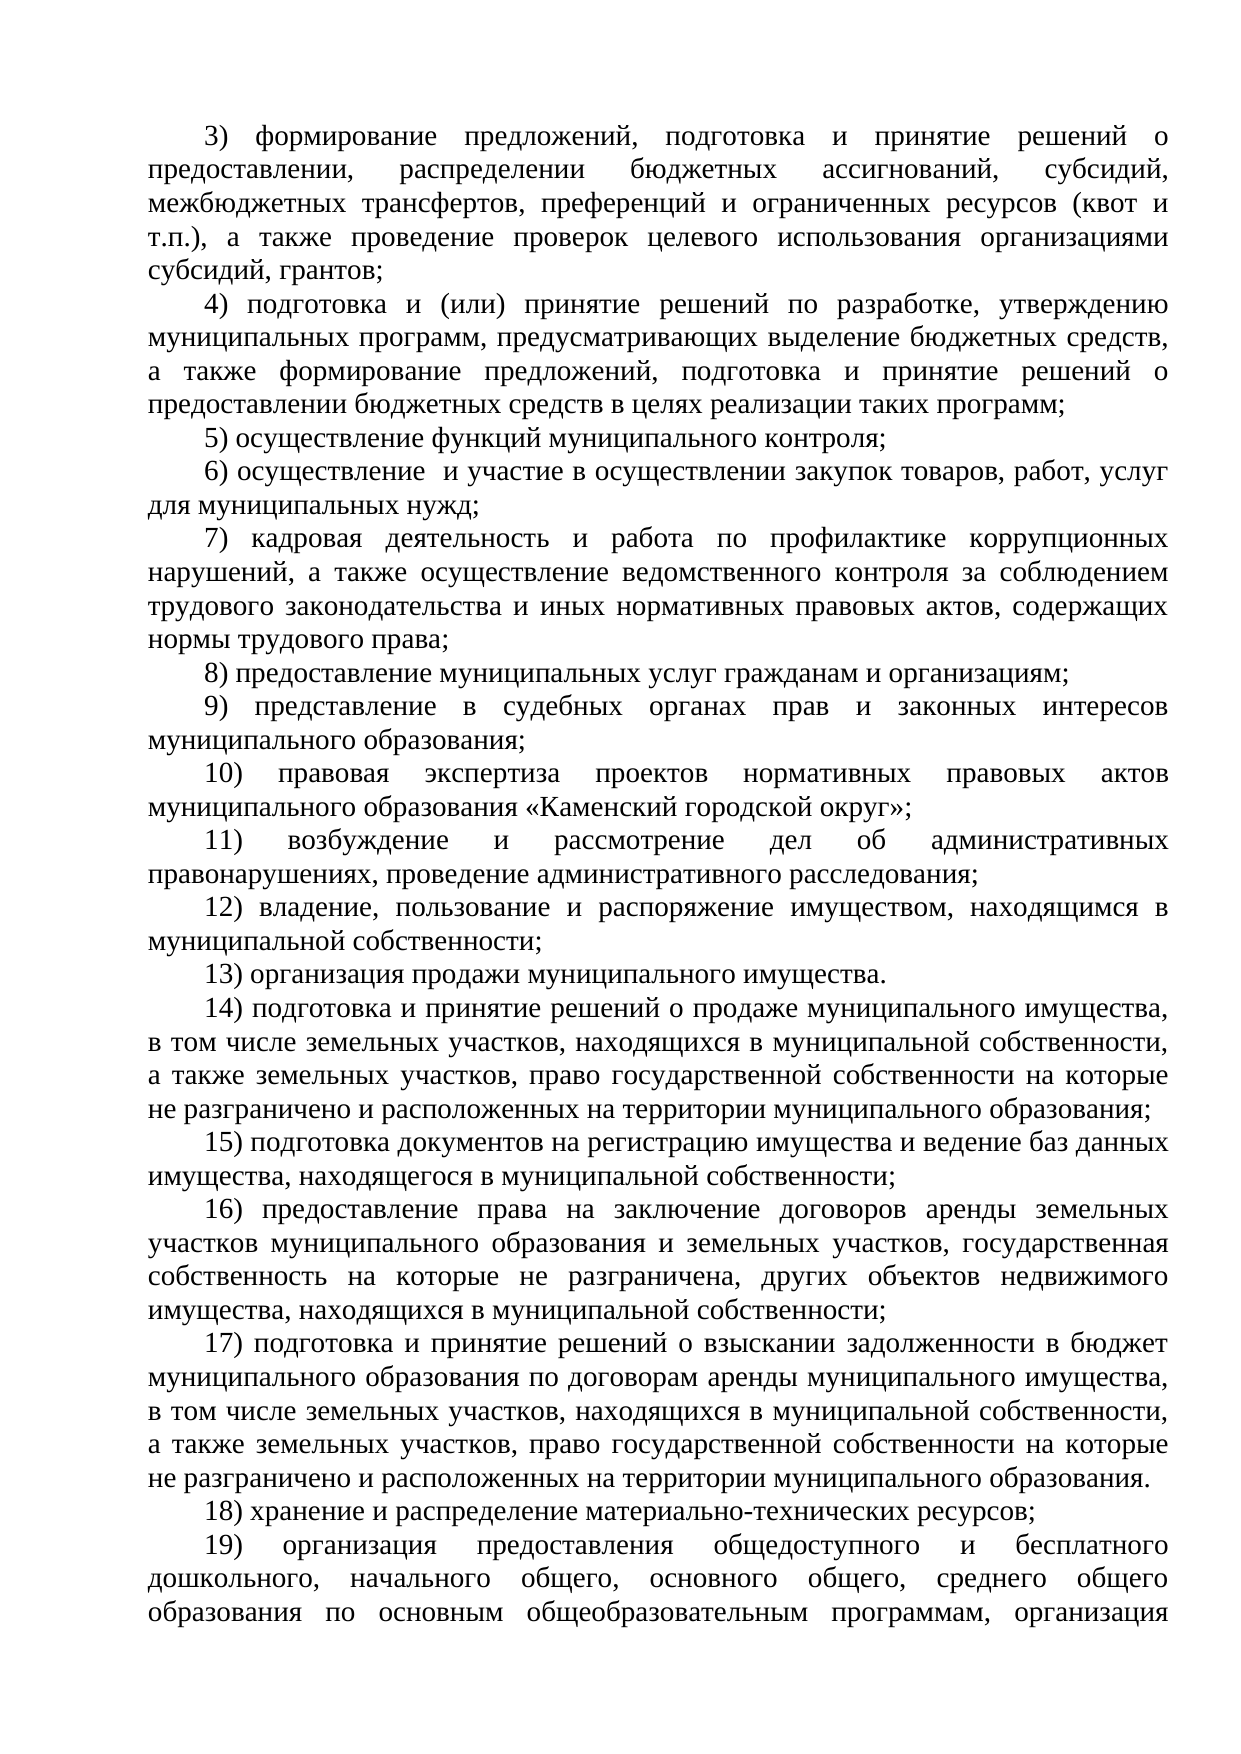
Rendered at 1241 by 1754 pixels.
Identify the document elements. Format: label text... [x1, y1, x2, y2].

text 6) осуществление и участие в осуществлении закупок товаров, работ, услуг для муниципальных нужд; [148, 453, 1169, 521]
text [148, 1527, 1169, 1627]
text 15) подготовка документов на регистрацию имущества и ведение баз данных имущества, находящегося в муниципальной собственности; [148, 1124, 1169, 1191]
text 16) предоставление права на заключение договоров аренды земельных участков муниципального образования и земельных участков, государственная собственность на которые не разграничена, других объектов недвижимого имущества, находящихся в муниципальной собственности; [148, 1191, 1169, 1326]
text 5) осуществление функций муниципального контроля; [148, 420, 1169, 453]
text 8) предоставление муниципальных услуг гражданам и организациям; [148, 655, 1169, 688]
text 10) правовая экспертиза проектов нормативных правовых актов муниципального образования «Каменский городской округ»; [148, 755, 1169, 822]
text 14) подготовка и принятие решений о продаже муниципального имущества, в том числе земельных участков, находящихся в муниципальной собственности, а также земельных участков, право государственной собственности на которые не разграничено и расположенных на территории муниципального образования; [148, 990, 1169, 1124]
text 11) возбуждение и рассмотрение дел об административных правонарушениях, проведение административного расследования; [148, 822, 1169, 889]
text 4) подготовка и (или) принятие решений по разработке, утверждению муниципальных программ, предусматривающих выделение бюджетных средств, а также формирование предложений, подготовка и принятие решений о предоставлении бюджетных средств в целях реализации таких программ; [148, 286, 1169, 420]
text 3) формирование предложений, подготовка и принятие решений о предоставлении, распределении бюджетных ассигнований, субсидий, межбюджетных трансфертов, преференций и ограниченных ресурсов (квот и т.п.), а также проведение проверок целевого использования организациями субсидий, грантов; [148, 118, 1169, 286]
text 12) владение, пользование и распоряжение имуществом, находящимся в муниципальной собственности; [148, 889, 1169, 957]
text 7) кадровая деятельность и работа по профилактике коррупционных нарушений, а также осуществление ведомственного контроля за соблюдением трудового законодательства и иных нормативных правовых актов, содержащих нормы трудового права; [148, 521, 1169, 655]
text 13) организация продажи муниципального имущества. [148, 957, 1169, 990]
text 17) подготовка и принятие решений о взыскании задолженности в бюджет муниципального образования по договорам аренды муниципального имущества, в том числе земельных участков, находящихся в муниципальной собственности, а также земельных участков, право государственной собственности на которые не разграничено и расположенных на территории муниципального образования. [148, 1326, 1169, 1493]
text 9) представление в судебных органах прав и законных интересов муниципального образования; [148, 688, 1169, 755]
text 18) хранение и распределение материально-технических ресурсов; [148, 1493, 1169, 1527]
